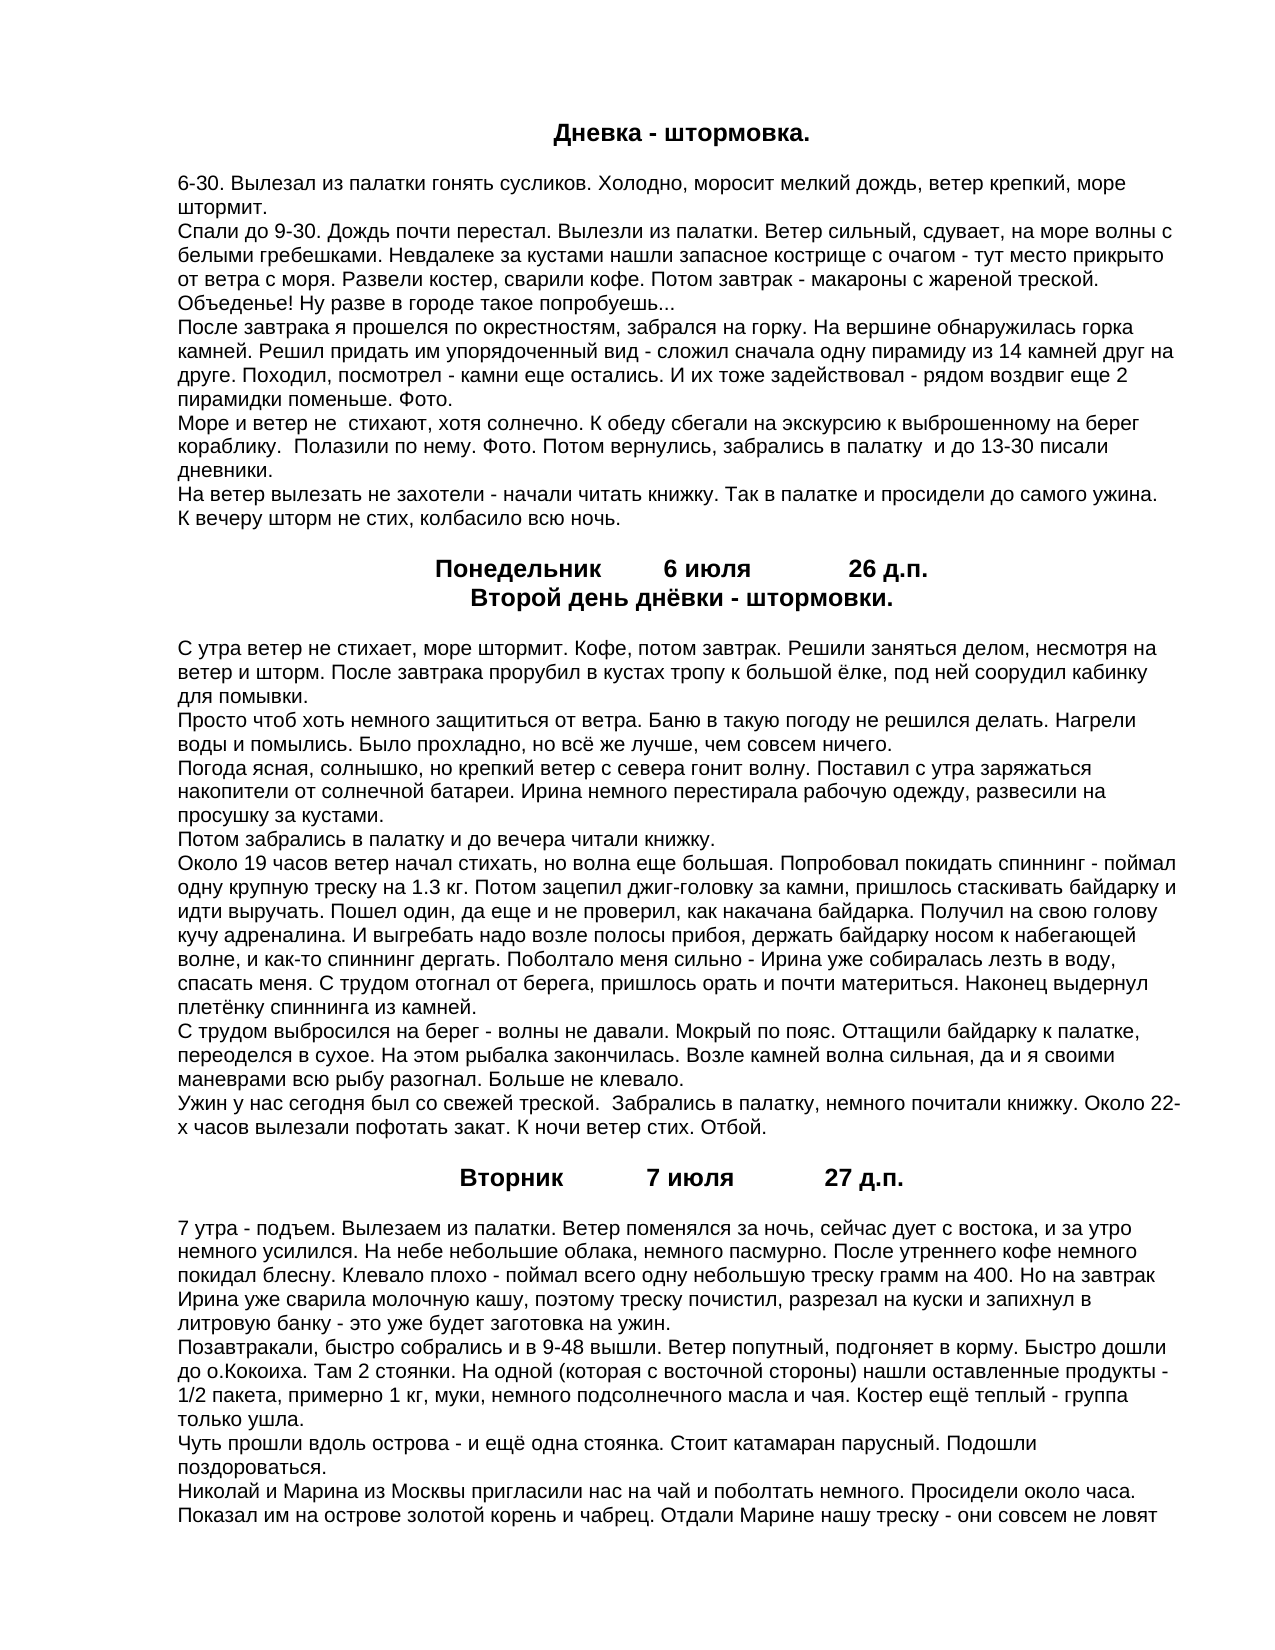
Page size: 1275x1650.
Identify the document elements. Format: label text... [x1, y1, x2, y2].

text Потом забрались в палатку и до вечера читали книжку. [177, 827, 1186, 851]
text Спали до 9-30. Дождь почти перестал. Вылезли из палатки. Ветер сильный, сдувает, на море волны с белыми гребешками. Невдалеке за кустами нашли запасное кострище с очагом - тут место прикрыто от ветра с моря. Развели костер, сварили кофе. Потом завтрак - макароны с жареной треской. Объеденье! Ну разве в городе такое попробуешь... [177, 219, 1186, 314]
text Позавтракали, быстро собрались и в 9-48 вышли. Ветер попутный, подгоняет в корму. Быстро дошли до о.Кокоиха. Там 2 стоянки. На одной (которая с восточной стороны) нашли оставленные продукты - 1/2 пакета, примерно 1 кг, муки, немного подсолнечного масла и чая. Костер ещё теплый - группа только ушла. [177, 1335, 1186, 1431]
text К вечеру шторм не стих, колбасило всю ночь. [177, 506, 1186, 530]
text Ужин у нас сегодня был со свежей треской. Забрались в палатку, немного почитали книжку. Около 22-х часов вылезали пофотать закат. К ночи ветер стих. Отбой. [177, 1091, 1186, 1139]
text Море и ветер не стихают, хотя солнечно. К обеду сбегали на экскурсию к выброшенному на берег кораблику. Полазили по нему. Фото. Потом вернулись, забрались в палатку и до 13-30 писали дневники. [177, 410, 1186, 482]
text На ветер вылезать не захотели - начали читать книжку. Так в палатке и просидели до самого ужина. [177, 482, 1186, 506]
text С трудом выбросился на берег - волны не давали. Мокрый по пояс. Оттащили байдарку к палатке, переоделся в сухое. На этом рыбалка закончилась. Возле камней волна сильная, да и я своими маневрами всю рыбу разогнал. Больше не клевало. [177, 1019, 1186, 1091]
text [177, 1479, 1186, 1527]
text Второй день днёвки - штормовки. [177, 583, 1186, 612]
text Погода ясная, солнышко, но крепкий ветер с севера гонит волну. Поставил с утра заряжаться накопители от солнечной батареи. Ирина немного перестирала рабочую одежду, развесили на просушку за кустами. [177, 755, 1186, 827]
text Просто чтоб хоть немного защититься от ветра. Баню в такую погоду не решился делать. Нагрели воды и помылись. Было прохладно, но всё же лучше, чем совсем ничего. [177, 707, 1186, 755]
text После завтрака я прошелся по окрестностям, забрался на горку. На вершине обнаружилась горка камней. Решил придать им упорядоченный вид - сложил сначала одну пирамиду из 14 камней друг на друге. Походил, посмотрел - камни еще остались. И их тоже задействовал - рядом воздвиг еще 2 пирамидки поменьше. Фото. [177, 314, 1186, 410]
text Понедельник 6 июля 26 д.п. [177, 554, 1186, 583]
text 6-30. Вылезал из палатки гонять сусликов. Холодно, моросит мелкий дождь, ветер крепкий, море штормит. [177, 171, 1186, 219]
text Около 19 часов ветер начал стихать, но волна еще большая. Попробовал покидать спиннинг - поймал одну крупную треску на 1.3 кг. Потом зацепил джиг-головку за камни, пришлось стаскивать байдарку и идти выручать. Пошел один, да еще и не проверил, как накачана байдарка. Получил на свою голову кучу адреналина. И выгребать надо возле полосы прибоя, держать байдарку носом к набегающей волне, и как-то спиннинг дергать. Поболтало меня сильно - Ирина уже собиралась лезть в воду, спасать меня. С трудом отогнал от берега, пришлось орать и почти материться. Наконец выдернул плетёнку спиннинга из камней. [177, 851, 1186, 1019]
text 7 утра - подъем. Вылезаем из палатки. Ветер поменялся за ночь, сейчас дует с востока, и за утро немного усилился. На небе небольшие облака, немного пасмурно. После утреннего кофе немного покидал блесну. Клевало плохо - поймал всего одну небольшую треску грамм на 400. Но на завтрак Ирина уже сварила молочную кашу, поэтому треску почистил, разрезал на куски и запихнул в литровую банку - это уже будет заготовка на ужин. [177, 1215, 1186, 1335]
text Дневка - штормовка. [177, 118, 1186, 147]
text С утра ветер не стихает, море штормит. Кофе, потом завтрак. Решили заняться делом, несмотря на ветер и шторм. После завтрака прорубил в кустах тропу к большой ёлке, под ней соорудил кабинку для помывки. [177, 636, 1186, 707]
text Вторник 7 июля 27 д.п. [177, 1163, 1186, 1191]
text Чуть прошли вдоль острова - и ещё одна стоянка. Стоит катамаран парусный. Подошли поздороваться. [177, 1431, 1186, 1479]
